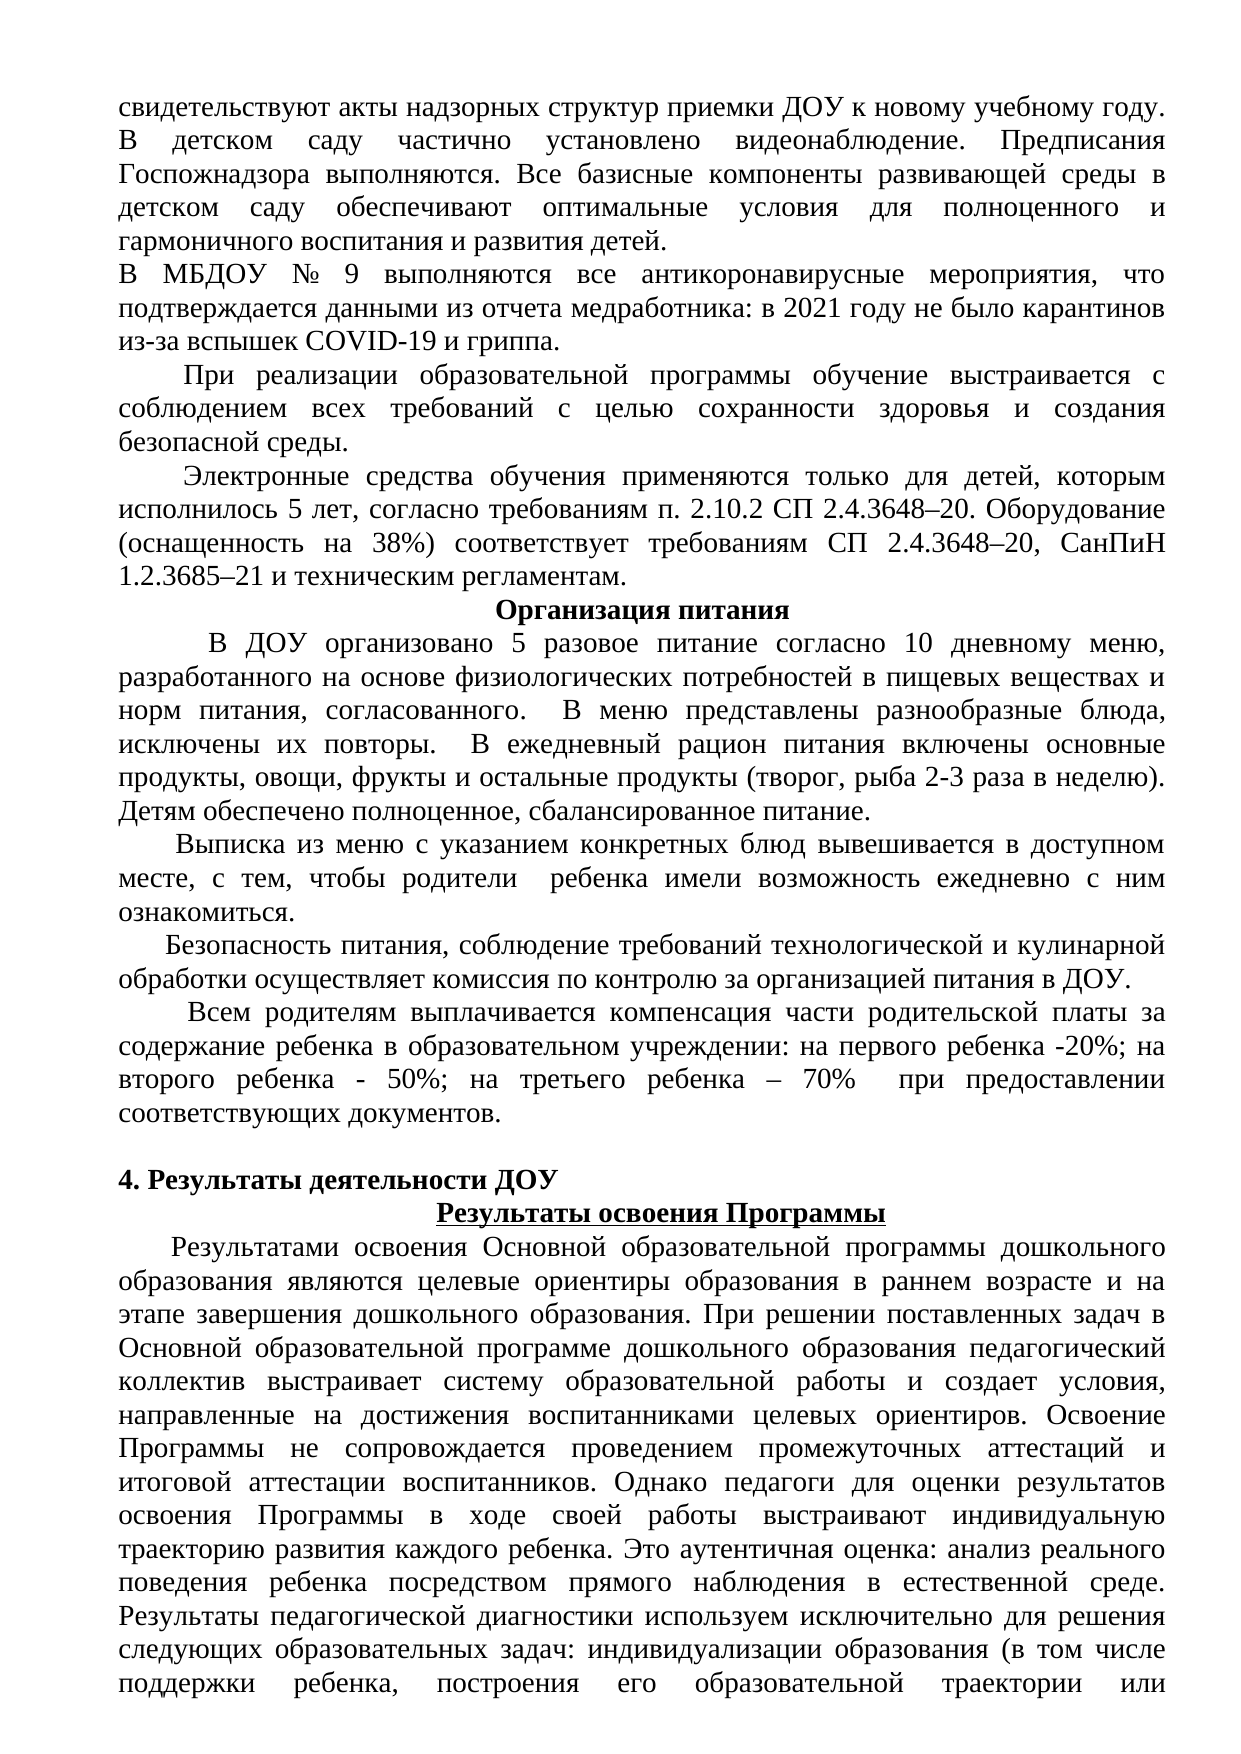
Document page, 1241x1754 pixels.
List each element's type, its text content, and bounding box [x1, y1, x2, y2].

text Безопасность питания, соблюдение требований технологической и кулинарной обработки осуществляет комиссия по контролю за организацией питания в ДОУ. [118, 927, 1167, 994]
text При реализации образовательной программы обучение выстраивается с соблюдением всех требований с целью сохранности здоровья и создания безопасной среды. [118, 357, 1167, 458]
text Всем родителям выплачивается компенсация части родительской платы за содержание ребенка в образовательном учреждении: на первого ребенка -20%; на второго ребенка - 50%; на третьего ребенка – 70% при предоставлении соответствующих документов. [118, 994, 1167, 1128]
text Выписка из меню с указанием конкретных блюд вывешивается в доступном месте, с тем, чтобы родители ребенка имели возможность ежедневно с ним ознакомиться. [118, 827, 1167, 927]
text 4. Результаты деятельности ДОУ [118, 1162, 1167, 1196]
text Организация питания [118, 592, 1167, 625]
text В МБДОУ № 9 выполняются все антикоронавирусные мероприятия, что подтверждается данными из отчета медработника: в 2021 году не было карантинов из-за вспышек COVID-19 и гриппа. [118, 256, 1167, 357]
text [118, 89, 1167, 256]
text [118, 1229, 1167, 1699]
text В ДОУ организовано 5 разовое питание согласно 10 дневному меню, разработанного на основе физиологических потребностей в пищевых веществах и норм питания, согласованного. В меню представлены разнообразные блюда, исключены их повторы. В ежедневный рацион питания включены основные продукты, овощи, фрукты и остальные продукты (творог, рыба 2-3 раза в неделю). Детям обеспечено полноценное, сбалансированное питание. [118, 625, 1167, 827]
text Результаты освоения Программы [156, 1196, 1167, 1229]
text Электронные средства обучения применяются только для детей, которым исполнилось 5 лет, согласно требованиям п. 2.10.2 СП 2.4.3648–20. Оборудование (оснащенность на 38%) соответствует требованиям СП 2.4.3648–20, СанПиН 1.2.3685–21 и техническим регламентам. [118, 458, 1167, 592]
